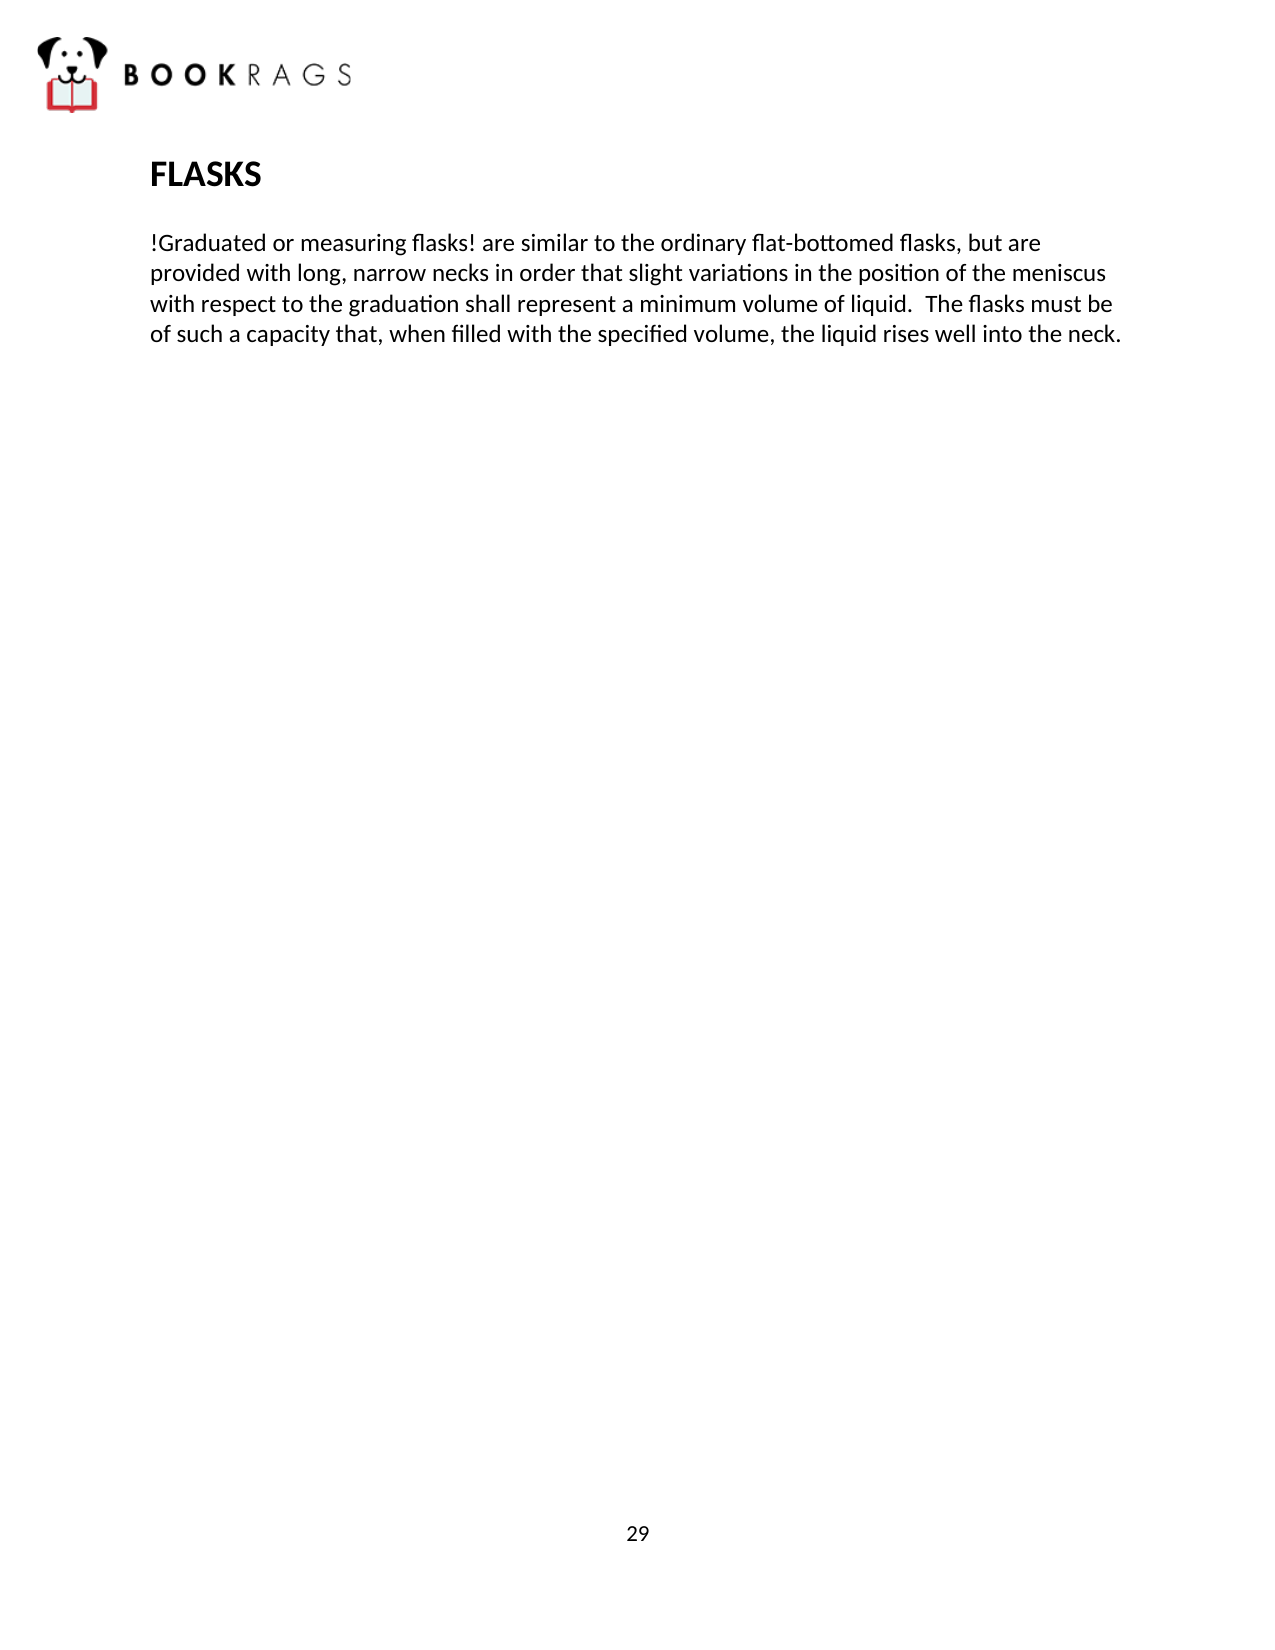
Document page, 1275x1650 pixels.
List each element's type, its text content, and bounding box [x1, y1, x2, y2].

picture [37, 37, 351, 113]
text !Graduated or measuring flasks! are similar to the ordinary flat-bottomed flasks, but are provided with long, narrow necks in order that slight variations in the position of the meniscus with respect to the graduation shall represent a minimum volume of liquid. The flasks must be of such a capacity that, when filled with the specified volume, the liquid rises well into the neck. [150, 227, 1125, 349]
text FLASKS [150, 150, 1125, 196]
